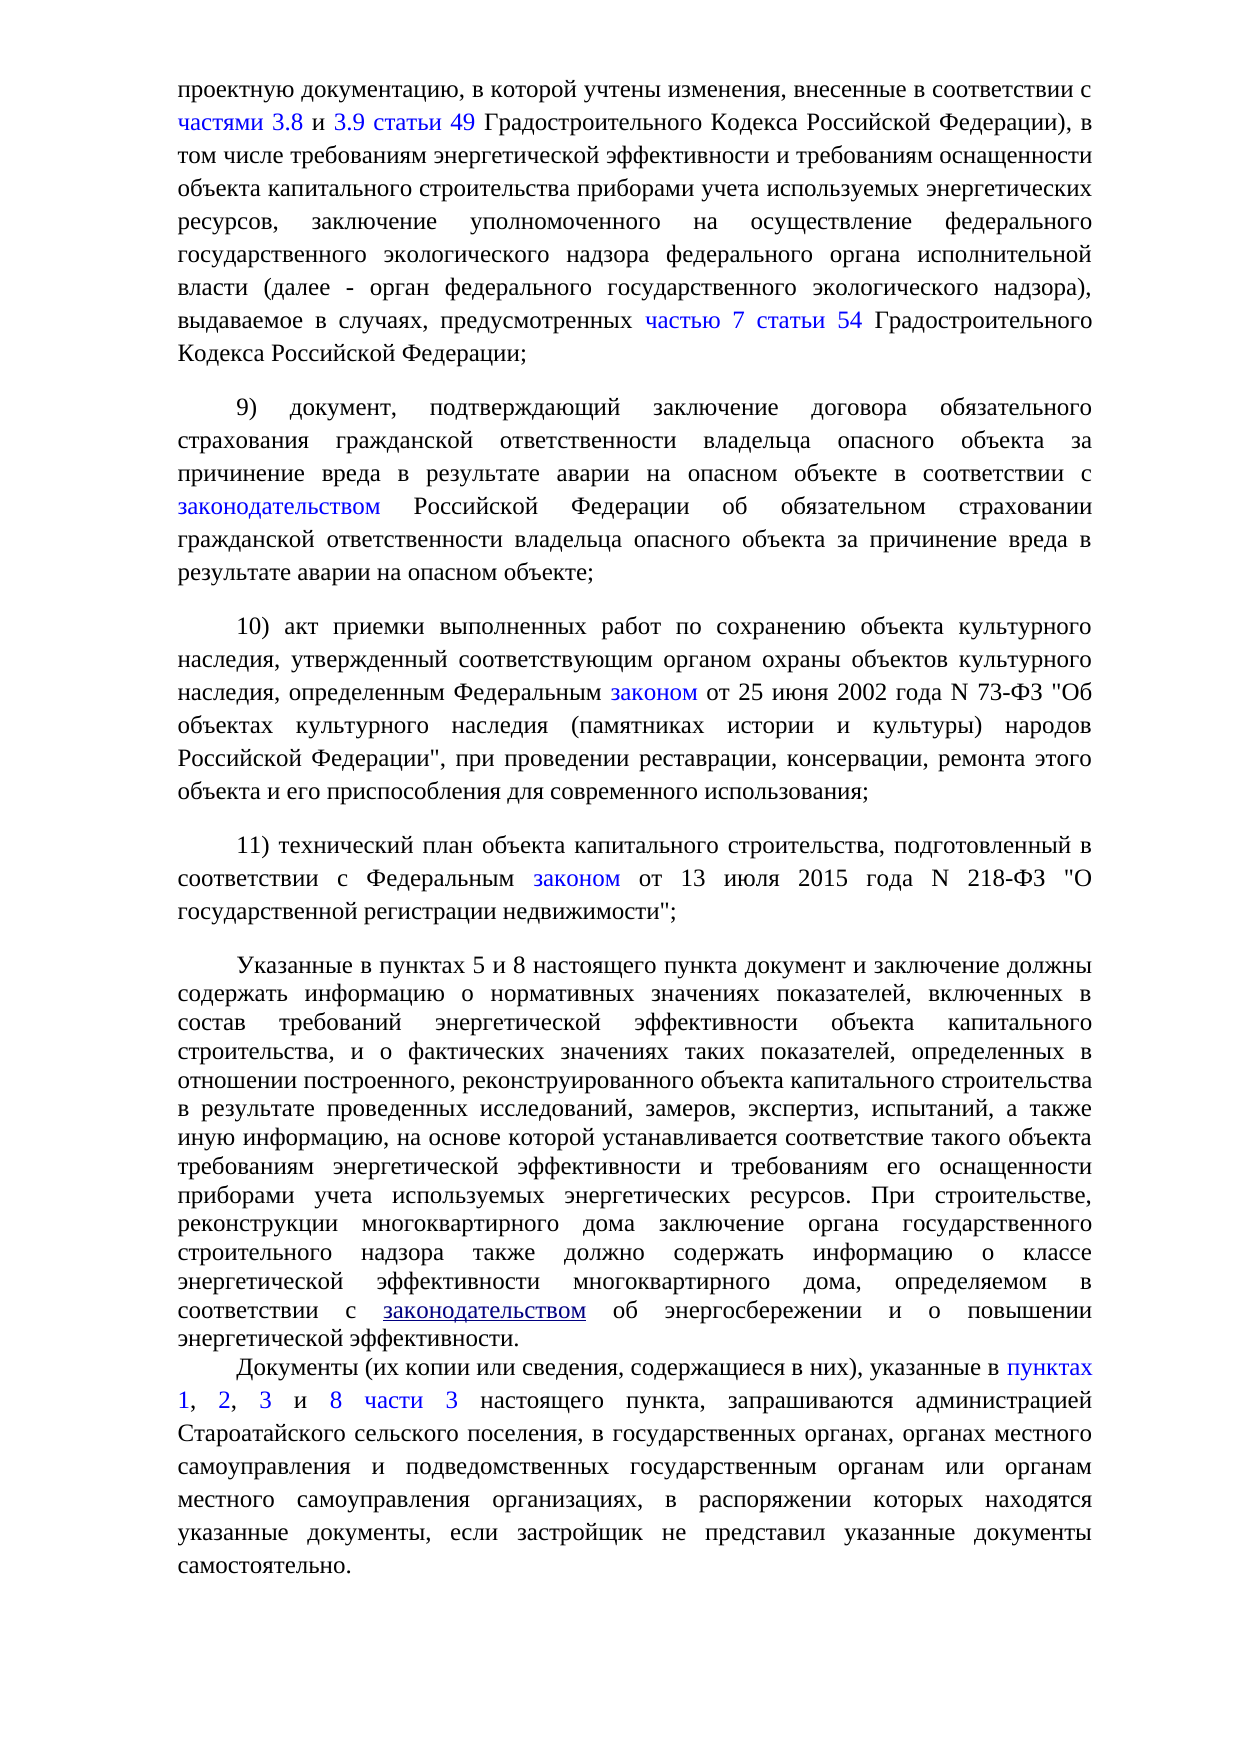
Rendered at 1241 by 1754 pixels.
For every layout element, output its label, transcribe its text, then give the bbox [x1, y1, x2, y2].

text Указанные в пунктах 5 и 8 настоящего пункта документ и заключение должны содержать информацию о нормативных значениях показателей, включенных в состав требований энергетической эффективности объекта капитального строительства, и о фактических значениях таких показателей, определенных в отношении построенного, реконструированного объекта капитального строительства в результате проведенных исследований, замеров, экспертиз, испытаний, а также иную информацию, на основе которой устанавливается соответствие такого объекта требованиям энергетической эффективности и требованиям его оснащенности приборами учета используемых энергетических ресурсов. При строительстве, реконструкции многоквартирного дома заключение органа государственного строительного надзора также должно содержать информацию о классе энергетической эффективности многоквартирного дома, определяемом в соответствии с законодательством об энергосбережении и о повышении энергетической эффективности. [177, 950, 1093, 1352]
text 10) акт приемки выполненных работ по сохранению объекта культурного наследия, утвержденный соответствующим органом охраны объектов культурного наследия, определенным Федеральным законом от 25 июня 2002 года N 73-ФЗ "Об объектах культурного наследия (памятниках истории и культуры) народов Российской Федерации", при проведении реставрации, консервации, ремонта этого объекта и его приспособления для современного использования; [177, 611, 1093, 805]
text Документы (их копии или сведения, содержащиеся в них), указанные в пунктах 1, 2, 3 и 8 части 3 настоящего пункта, запрашиваются администрацией Староатайского сельского поселения, в государственных органах, органах местного самоуправления и подведомственных государственным органам или органам местного самоуправления организациях, в распоряжении которых находятся указанные документы, если застройщик не представил указанные документы самостоятельно. [177, 1352, 1093, 1579]
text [177, 74, 1093, 367]
text 11) технический план объекта капитального строительства, подготовленный в соответствии с Федеральным законом от 13 июля 2015 года N 218-ФЗ "О государственной регистрации недвижимости"; [177, 830, 1093, 924]
text 9) документ, подтверждающий заключение договора обязательного страхования гражданской ответственности владельца опасного объекта за причинение вреда в результате аварии на опасном объекте в соответствии с законодательством Российской Федерации об обязательном страховании гражданской ответственности владельца опасного объекта за причинение вреда в результате аварии на опасном объекте; [177, 392, 1093, 586]
